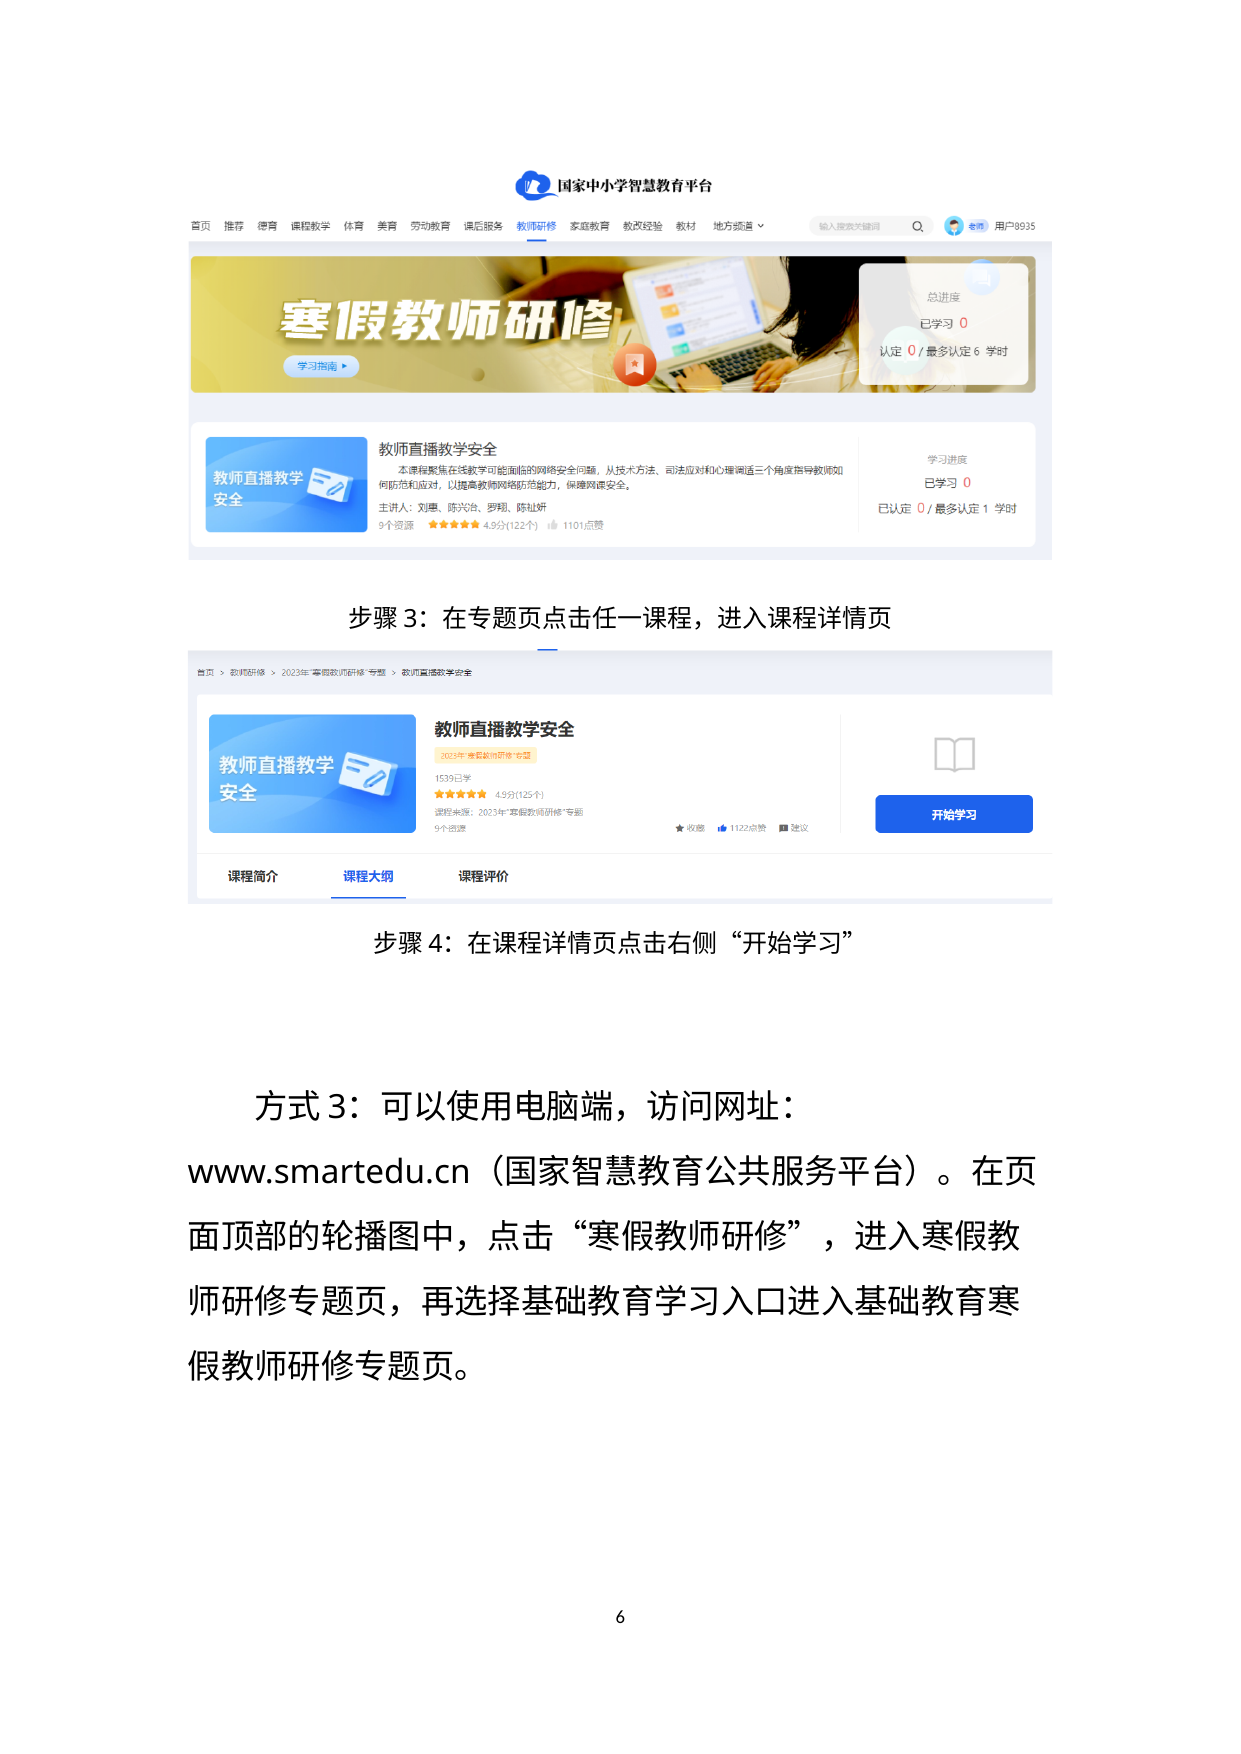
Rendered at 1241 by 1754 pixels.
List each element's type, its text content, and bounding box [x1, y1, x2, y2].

picture [188, 162, 1052, 560]
text 步骤3：在专题页点击任一课程，进入课程详情页 [187, 584, 1053, 649]
text 步骤4：在课程详情页点击右侧“开始学习” [187, 909, 1053, 974]
text 方式3：可以使用电脑端，访问网址：www.smartedu.cn（国家智慧教育公共服务平台）。在页面顶部的轮播图中，点击“寒假教师研修”，进入寒假教师研修专题页，再选择基础教育学习入口进入基础教育寒假教师研修专题页。 [187, 1072, 1053, 1397]
picture [187, 649, 1053, 904]
